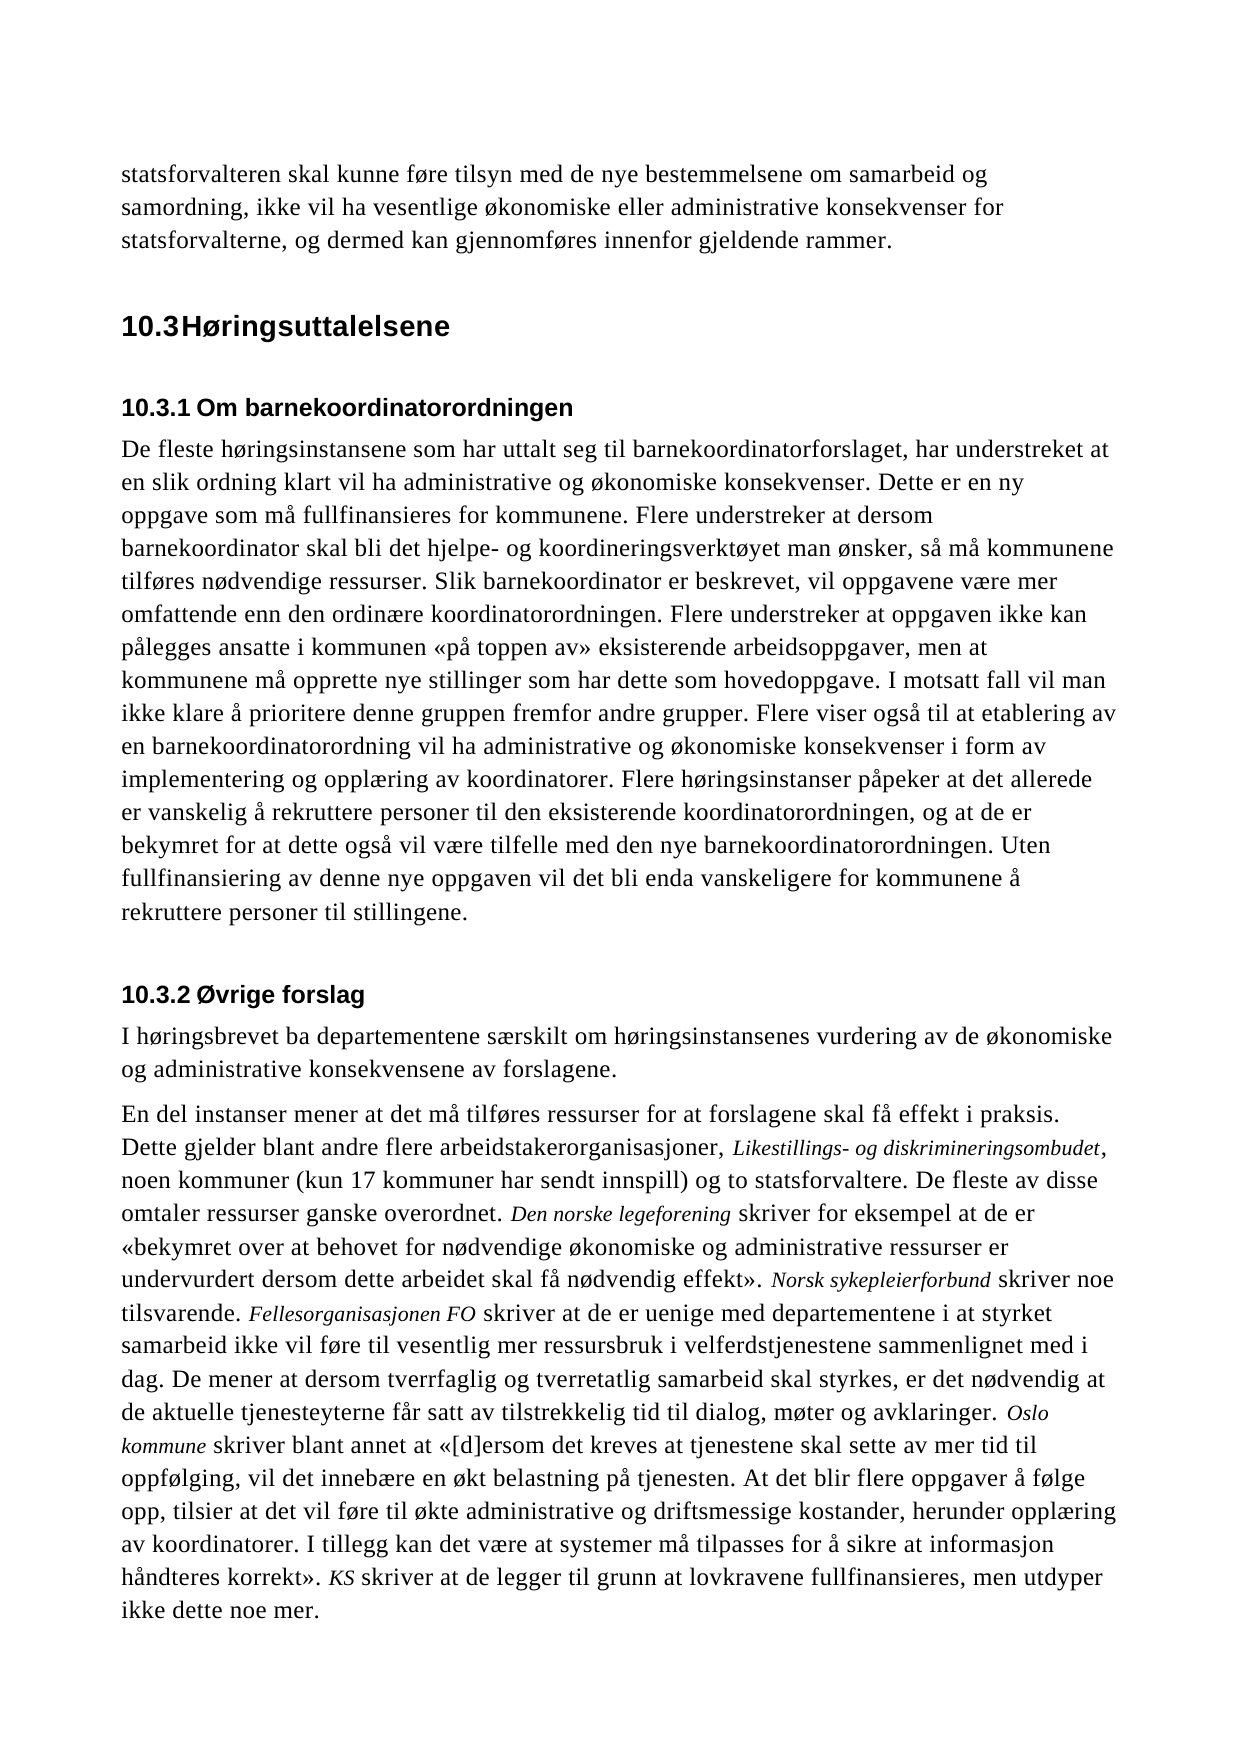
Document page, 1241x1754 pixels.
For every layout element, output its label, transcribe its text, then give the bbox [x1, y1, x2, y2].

text I høringsbrevet ba departementene særskilt om høringsinstansenes vurdering av de økonomiske og administrative konsekvensene av forslagene. [121, 1021, 1119, 1083]
subtitle Øvrige forslag [121, 979, 1119, 1008]
text De fleste høringsinstansene som har uttalt seg til barnekoordinatorforslaget, har understreket at en slik ordning klart vil ha administrative og økonomiske konsekvenser. Dette er en ny oppgave som må fullfinansieres for kommunene. Flere understreker at dersom barnekoordinator skal bli det hjelpe- og koordineringsverktøyet man ønsker, så må kommunene tilføres nødvendige ressurser. Slik barnekoordinator er beskrevet, vil oppgavene være mer omfattende enn den ordinære koordinatorordningen. Flere understreker at oppgaven ikke kan pålegges ansatte i kommunen «på toppen av» eksisterende arbeidsoppgaver, men at kommunene må opprette nye stillinger som har dette som hovedoppgave. I motsatt fall vil man ikke klare å prioritere denne gruppen fremfor andre grupper. Flere viser også til at etablering av en barnekoordinatorordning vil ha administrative og økonomiske konsekvenser i form av implementering og opplæring av koordinatorer. Flere høringsinstanser påpeker at det allerede er vanskelig å rekruttere personer til den eksisterende koordinatorordningen, og at de er bekymret for at dette også vil være tilfelle med den nye barnekoordinatorordningen. Uten fullfinansiering av denne nye oppgaven vil det bli enda vanskeligere for kommunene å rekruttere personer til stillingene. [121, 434, 1119, 925]
text En del instanser mener at det må tilføres ressurser for at forslagene skal få effekt i praksis. Dette gjelder blant andre flere arbeidstakerorganisasjoner, Likestillings- og diskrimineringsombudet, noen kommuner (kun 17 kommuner har sendt innspill) og to statsforvaltere. De fleste av disse omtaler ressurser ganske overordnet. Den norske legeforening skriver for eksempel at de er «bekymret over at behovet for nødvendige økonomiske og administrative ressurser er undervurdert dersom dette arbeidet skal få nødvendig effekt». Norsk sykepleierforbund skriver noe tilsvarende. Fellesorganisasjonen FO skriver at de er uenige med departementene i at styrket samarbeid ikke vil føre til vesentlig mer ressursbruk i velferdstjenestene sammenlignet med i dag. De mener at dersom tverrfaglig og tverretatlig samarbeid skal styrkes, er det nødvendig at de aktuelle tjenesteyterne får satt av tilstrekkelig tid til dialog, møter og avklaringer. Oslo kommune skriver blant annet at «[d]ersom det kreves at tjenestene skal sette av mer tid til oppfølging, vil det innebære en økt belastning på tjenesten. At det blir flere oppgaver å følge opp, tilsier at det vil føre til økte administrative og driftsmessige kostander, herunder opplæring av koordinatorer. I tillegg kan det være at systemer må tilpasses for å sikre at informasjon håndteres korrekt». KS skriver at de legger til grunn at lovkravene fullfinansieres, men utdyper ikke dette noe mer. [121, 1099, 1119, 1623]
subtitle Om barnekoordinatorordningen [121, 393, 1119, 422]
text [121, 159, 1119, 254]
subtitle Høringsuttalelsene [121, 308, 1119, 342]
